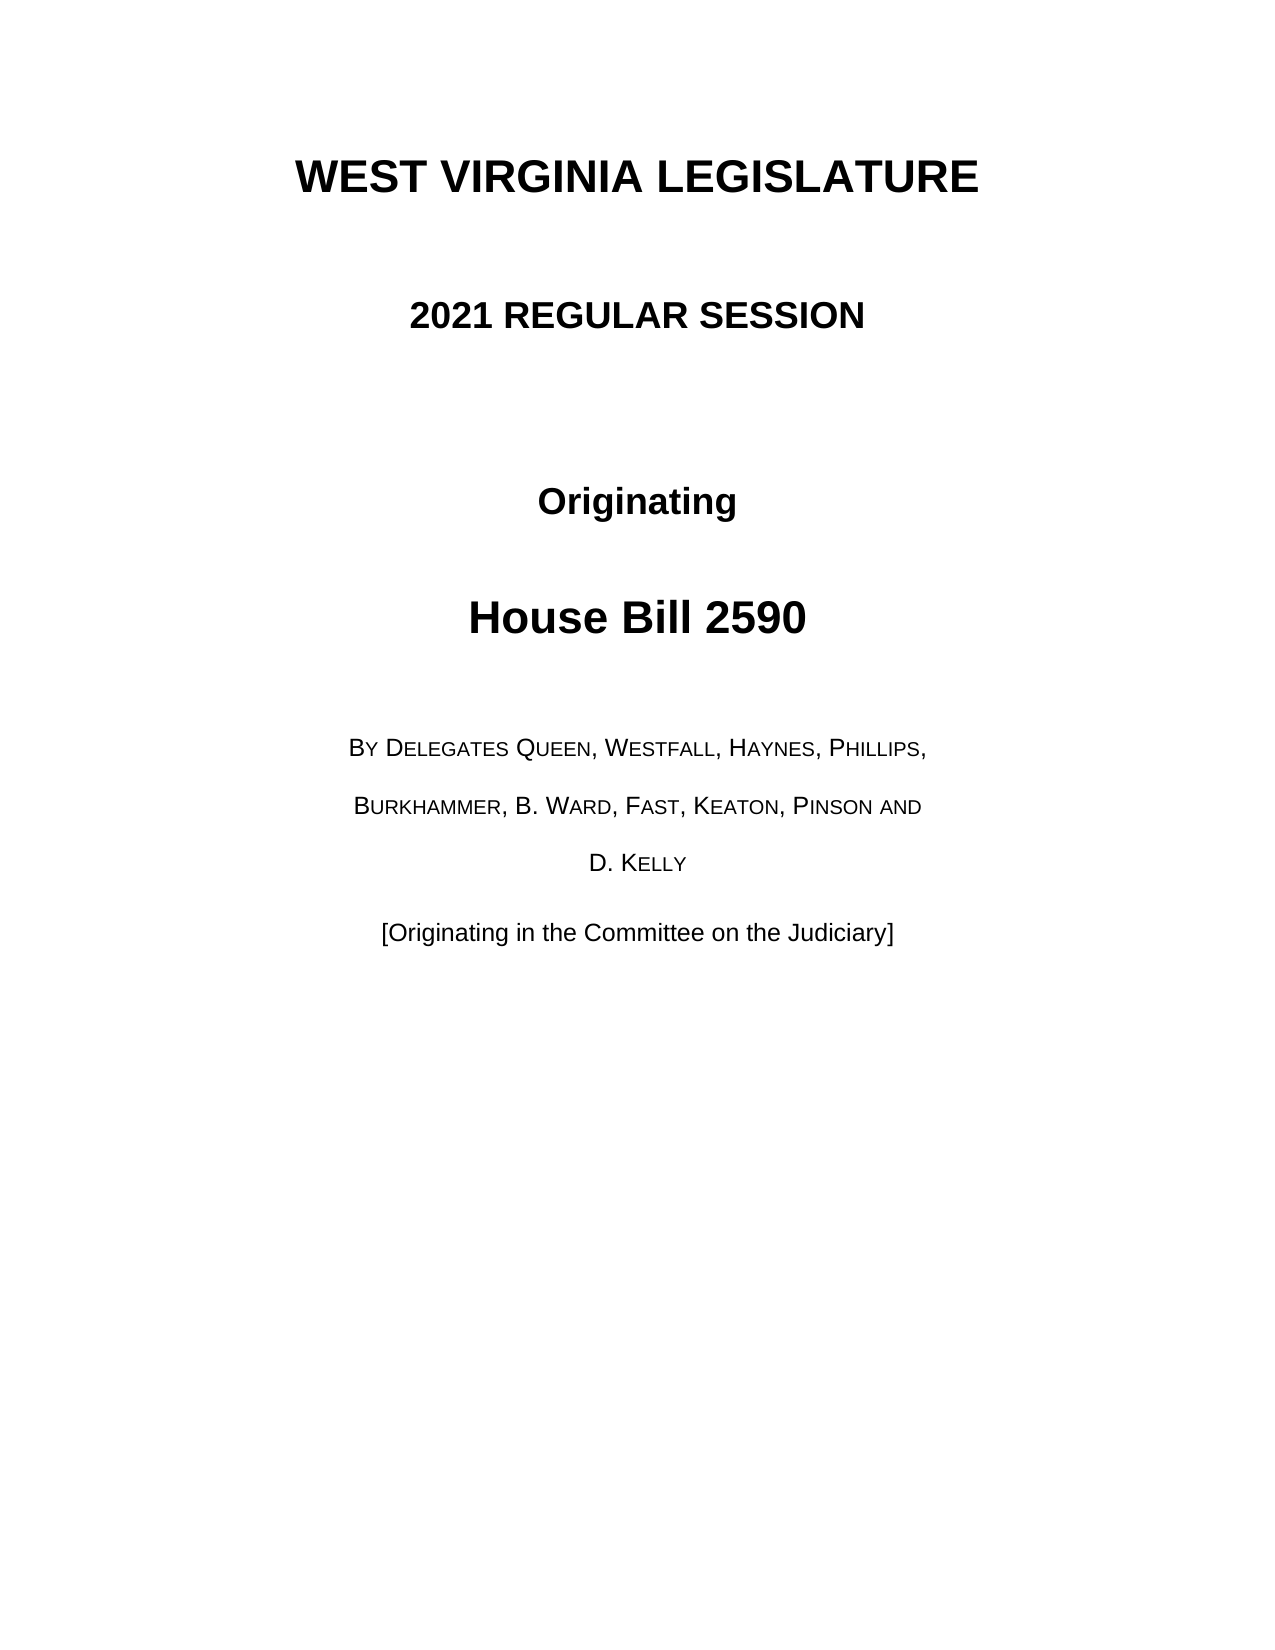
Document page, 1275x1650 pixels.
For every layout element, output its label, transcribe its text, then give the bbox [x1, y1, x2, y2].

text WEST VIRGINIA LEGISLATURE [150, 150, 1125, 203]
title 2021 regular session [150, 293, 1125, 336]
title Originating [150, 479, 1125, 522]
text [] [337, 918, 937, 947]
text Bill [150, 590, 1125, 643]
text By [337, 733, 937, 877]
